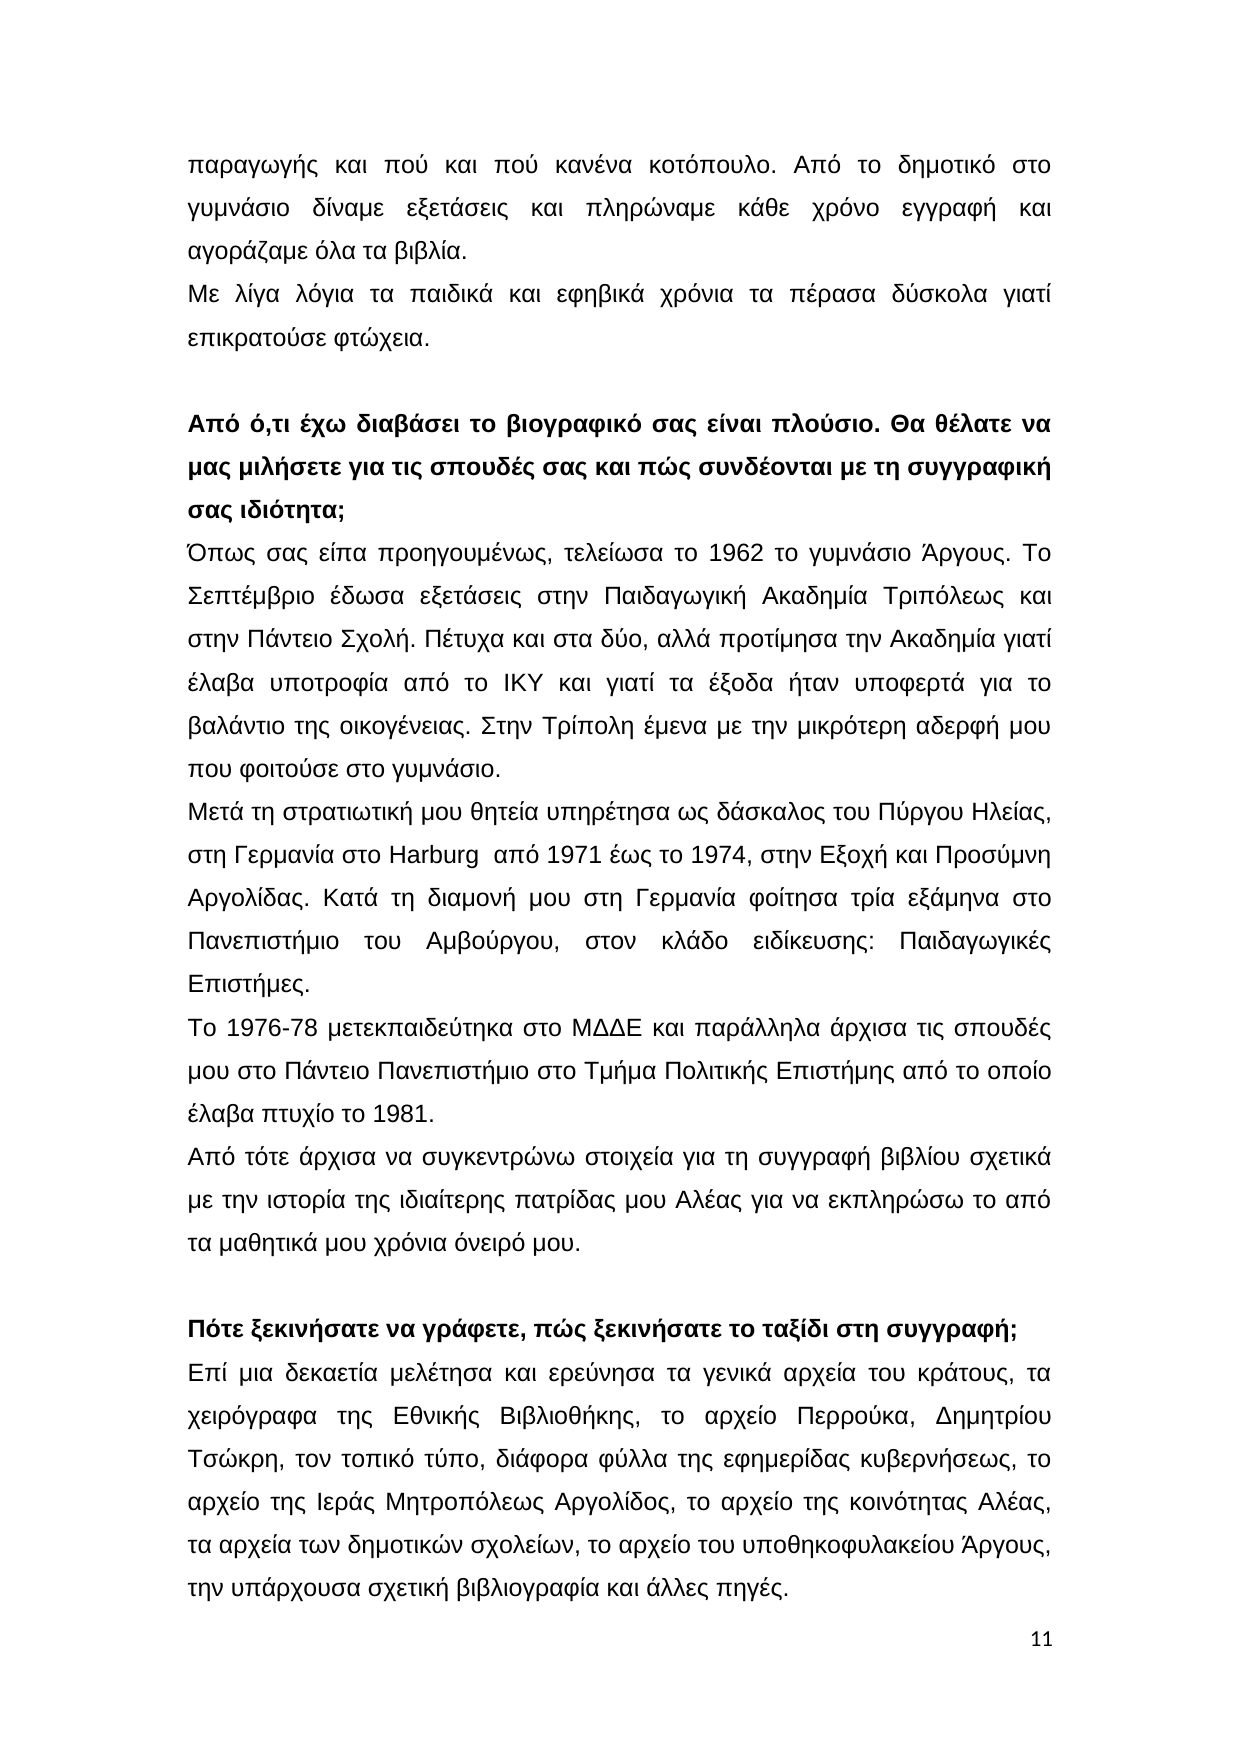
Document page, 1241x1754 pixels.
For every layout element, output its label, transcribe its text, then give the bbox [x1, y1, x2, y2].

text Επί μια δεκαετία μελέτησα και ερεύνησα τα γενικά αρχεία του κράτους, τα χειρόγραφα της Εθνικής Βιβλιοθήκης, το αρχείο Περρούκα, Δημητρίου Τσώκρη, τον τοπικό τύπο, διάφορα φύλλα της εφημερίδας κυβερνήσεως, το αρχείο της Ιεράς Μητροπόλεως Αργολίδος, το αρχείο της κοινότητας Αλέας, τα αρχεία των δημοτικών σχολείων, το αρχείο του υποθηκοφυλακείου Άργους, την υπάρχουσα σχετική βιβλιογραφία και άλλες πηγές. [187, 1357, 1053, 1602]
text Από ό,τι έχω διαβάσει το βιογραφικό σας είναι πλούσιο. Θα θέλατε να μας μιλήσετε για τις σπουδές σας και πώς συνδέονται με τη συγγραφική σας ιδιότητα; [187, 409, 1053, 524]
text Με λίγα λόγια τα παιδικά και εφηβικά χρόνια τα πέρασα δύσκολα γιατί επικρατούσε φτώχεια. [187, 279, 1053, 351]
text Μετά τη στρατιωτική μου θητεία υπηρέτησα ως δάσκαλος του Πύργου Ηλείας, στη Γερμανία στο Harburg από 1971 έως το 1974, στην Εξοχή και Προσύμνη Αργολίδας. Κατά τη διαμονή μου στη Γερμανία φοίτησα τρία εξάμηνα στο Πανεπιστήμιο του Αμβούργου, στον κλάδο ειδίκευσης: Παιδαγωγικές Επιστήμες. [187, 797, 1053, 998]
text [187, 150, 1053, 265]
text Πότε ξεκινήσατε να γράφετε, πώς ξεκινήσατε το ταξίδι στη συγγραφή; [187, 1314, 1053, 1343]
text Όπως σας είπα προηγουμένως, τελείωσα το 1962 το γυμνάσιο Άργους. Το Σεπτέμβριο έδωσα εξετάσεις στην Παιδαγωγική Ακαδημία Τριπόλεως και στην Πάντειο Σχολή. Πέτυχα και στα δύο, αλλά προτίμησα την Ακαδημία γιατί έλαβα υποτροφία από το ΙΚΥ και γιατί τα έξοδα ήταν υποφερτά για το βαλάντιο της οικογένειας. Στην Τρίπολη έμενα με την μικρότερη αδερφή μου που φοιτούσε στο γυμνάσιο. [187, 538, 1053, 782]
text Από τότε άρχισα να συγκεντρώνω στοιχεία για τη συγγραφή βιβλίου σχετικά με την ιστορία της ιδιαίτερης πατρίδας μου Αλέας για να εκπληρώσω το από τα μαθητικά μου χρόνια όνειρό μου. [187, 1142, 1053, 1257]
text Το 1976-78 μετεκπαιδεύτηκα στο ΜΔΔΕ και παράλληλα άρχισα τις σπουδές μου στο Πάντειο Πανεπιστήμιο στο Τμήμα Πολιτικής Επιστήμης από το οποίο έλαβα πτυχίο το 1981. [187, 1012, 1053, 1127]
